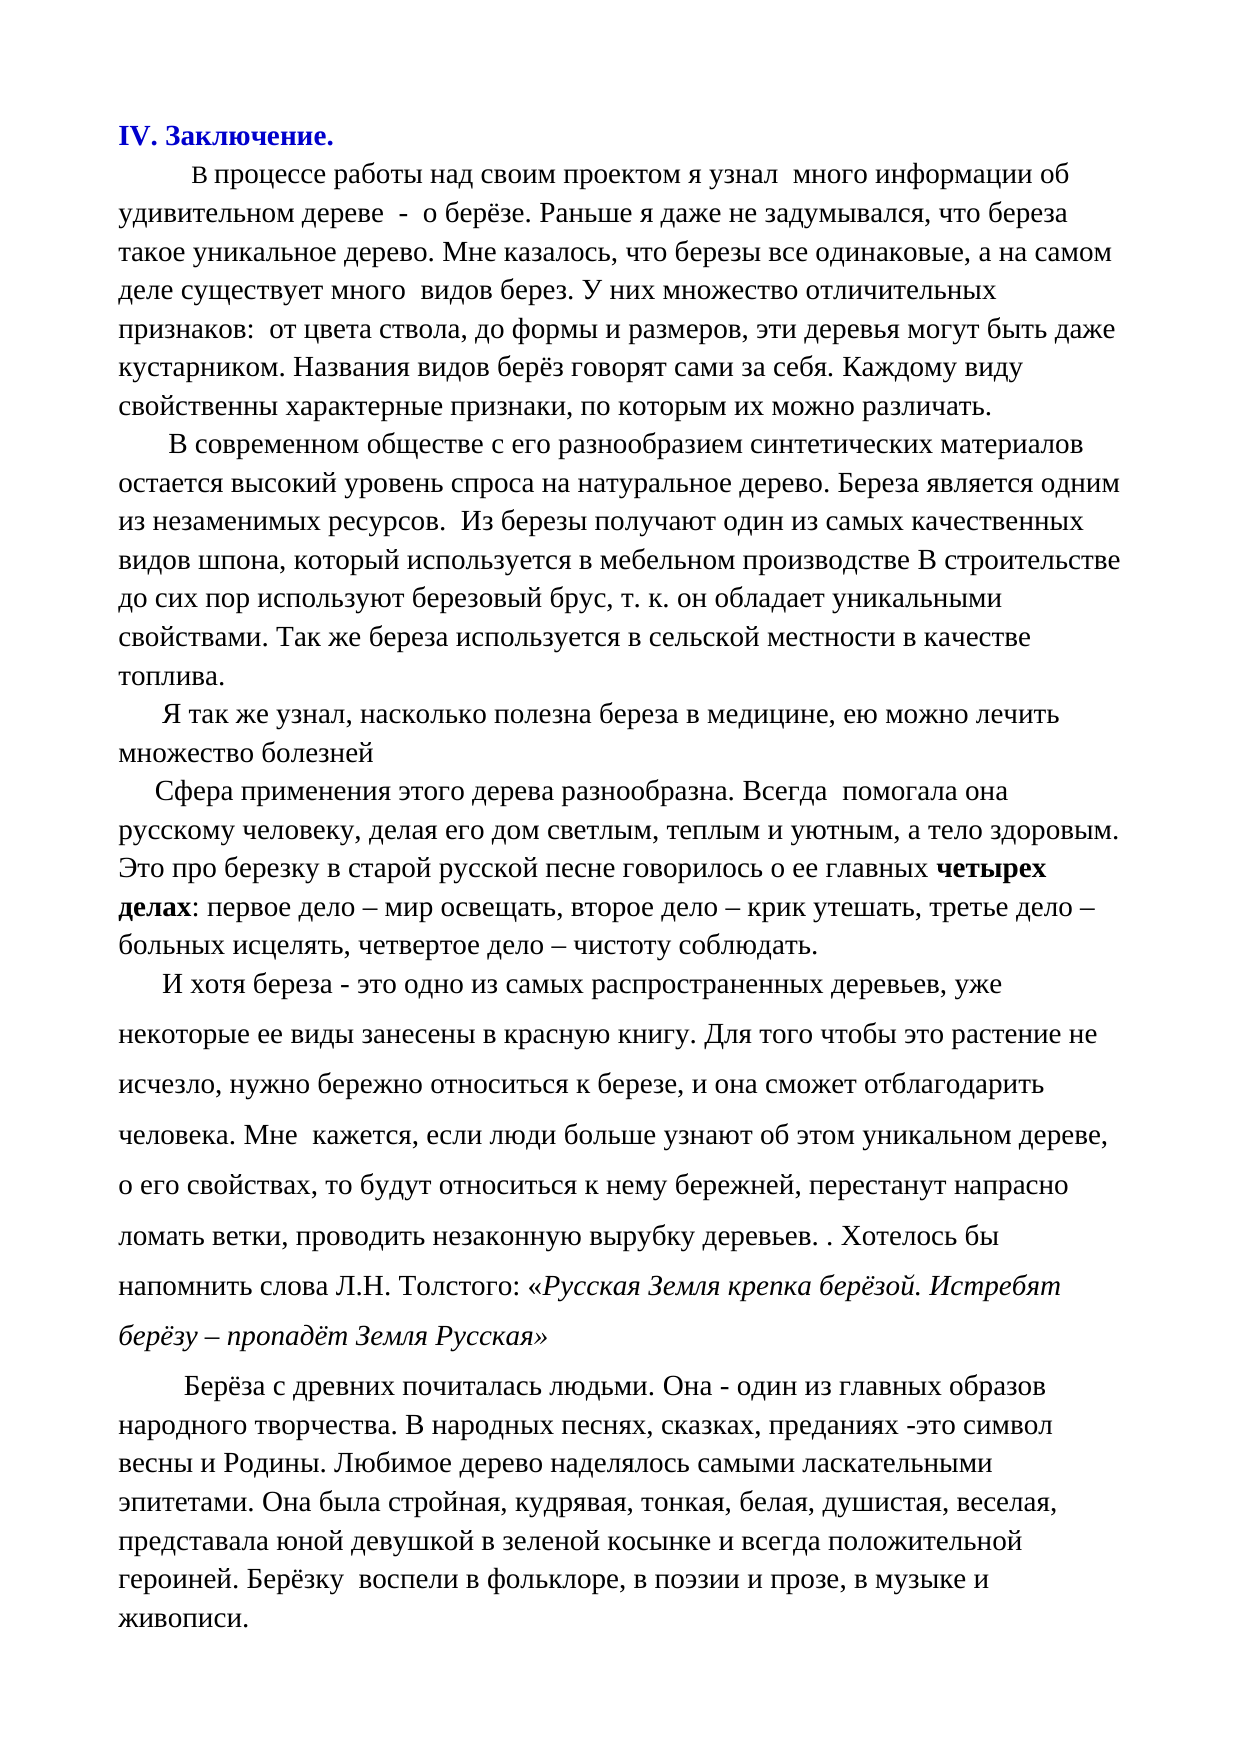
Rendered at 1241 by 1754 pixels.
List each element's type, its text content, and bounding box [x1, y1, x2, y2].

text Сфера применения этого дерева разнообразна. Всегда помогала она русскому человеку, делая его дом светлым, теплым и уютным, а тело здоровым. Это про березку в старой русской песне говорилось о ее главных четырех делах: первое дело – мир освещать, второе дело – крик утешать, третье дело – больных исцелять, четвертое дело – чистоту соблюдать. [118, 773, 1122, 961]
text В процессе работы над своим проектом я узнал много информации об удивительном дереве - о берёзе. Раньше я даже не задумывался, что береза такое уникальное дерево. Мне казалось, что березы все одинаковые, а на самом деле существует много видов берез. У них множество отличительных признаков: от цвета ствола, до формы и размеров, эти деревья могут быть даже кустарником. Названия видов берёз говорят сами за себя. Каждому виду свойственны характерные признаки, по которым их можно различать. [118, 157, 1122, 421]
text Я так же узнал, насколько полезна береза в медицине, ею можно лечить множество болезней [118, 696, 1122, 768]
text В современном обществе с его разнообразием синтетических материалов остается высокий уровень спроса на натуральное дерево. Береза является одним из незаменимых ресурсов. Из березы получают один из самых качественных видов шпона, который используется в мебельном производстве В строительстве до сих пор используют березовый брус, т. к. он обладает уникальными свойствами. Так же береза используется в сельской местности в качестве топлива. [118, 426, 1122, 691]
text Берёза с древних почиталась людьми. Она - один из главных образов народного творчества. В народных песнях, сказках, преданиях -это символ весны и Родины. Любимое дерево наделялось самыми ласкательными эпитетами. Она была стройная, кудрявая, тонкая, белая, душистая, веселая, представала юной девушкой в зеленой косынке и всегда положительной героиней. Берёзку воспели в фольклоре, в поэзии и прозе, в музыке и живописи. [118, 1368, 1122, 1633]
text IV. Заключение. [118, 118, 1122, 152]
text И хотя береза - это одно из самых распространенных деревьев, уже некоторые ее виды занесены в красную книгу. Для того чтобы это растение не исчезло, нужно бережно относиться к березе, и она сможет отблагодарить человека. Мне кажется, если люди больше узнают об этом уникальном дереве, о его свойствах, то будут относиться к нему бережней, перестанут напрасно ломать ветки, проводить незаконную вырубку деревьев. . Хотелось бы напомнить слова Л.Н. Толстого: «Русская Земля крепка берёзой. Истребят берёзу – пропадёт Земля Русская» [118, 966, 1122, 1352]
